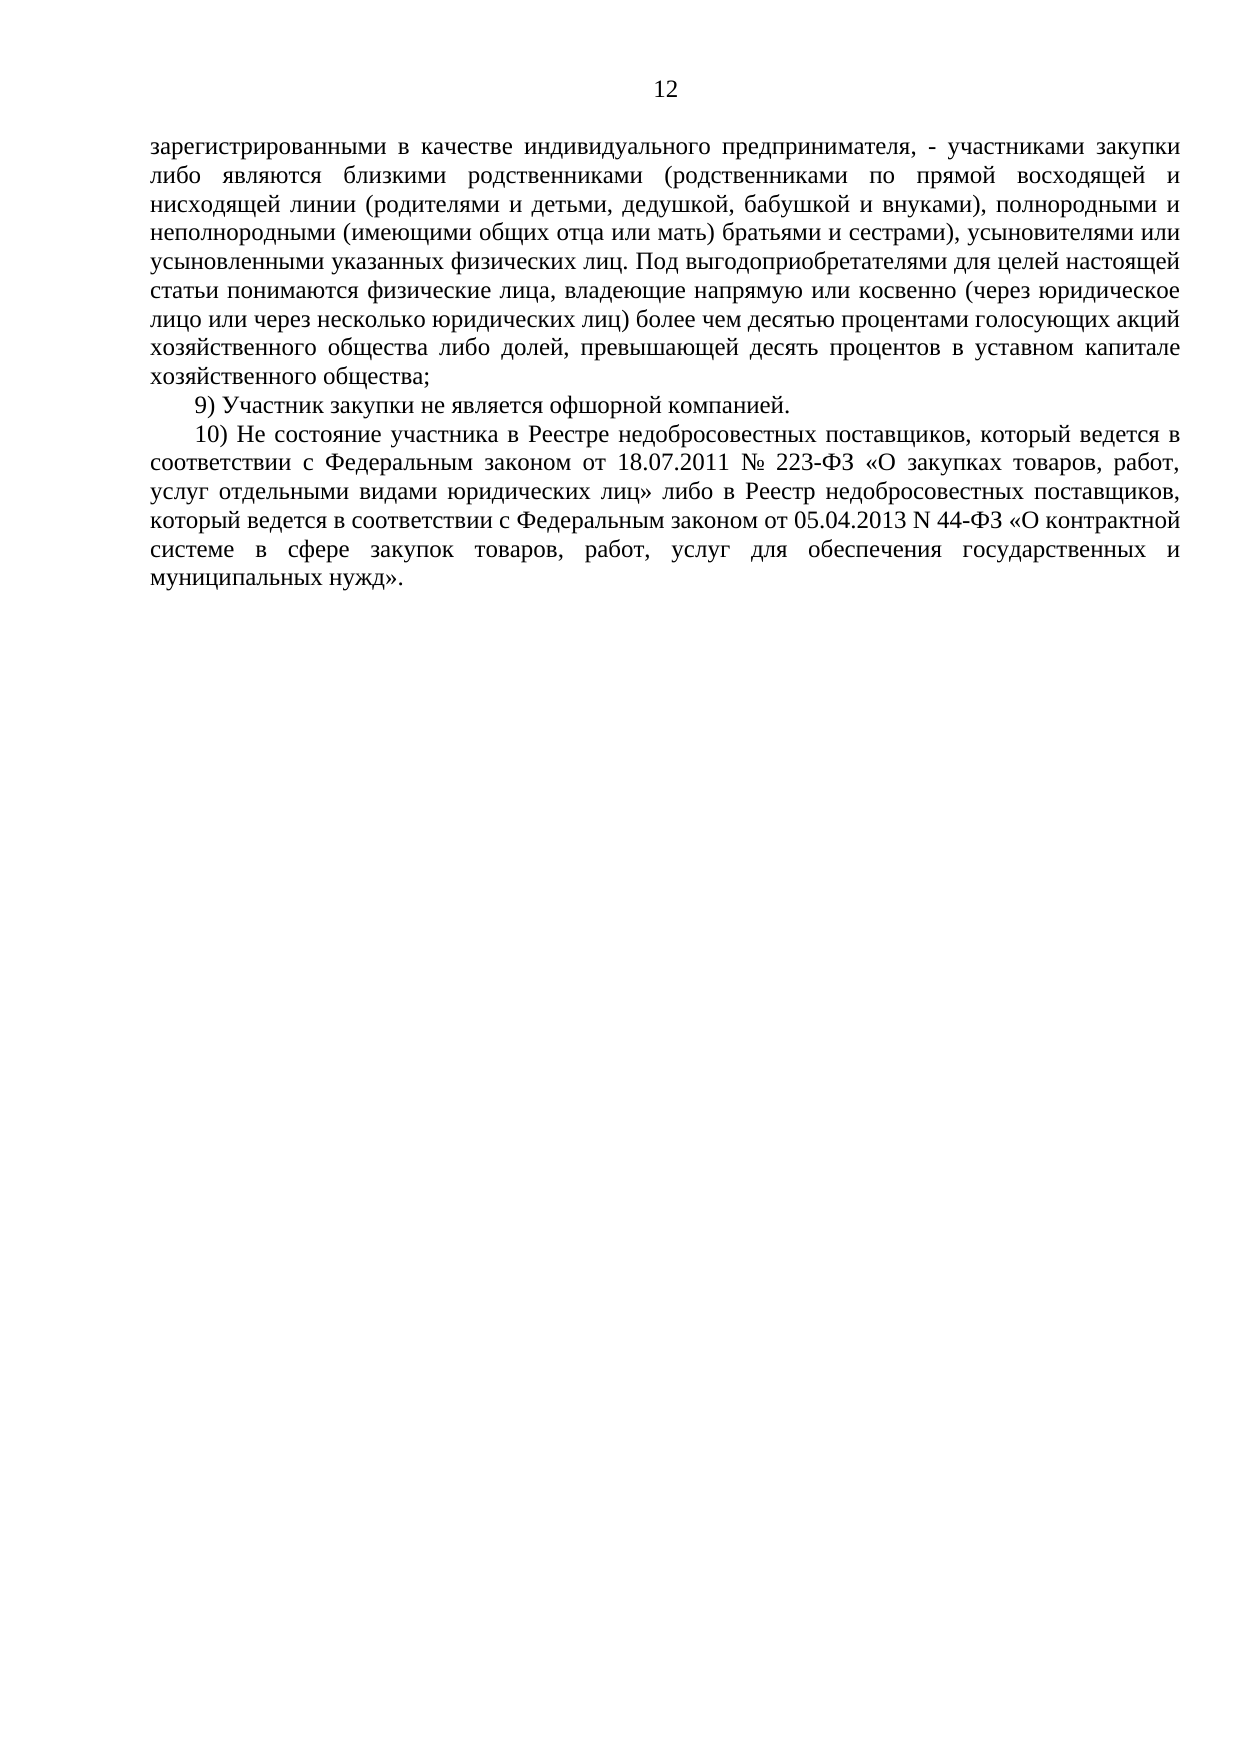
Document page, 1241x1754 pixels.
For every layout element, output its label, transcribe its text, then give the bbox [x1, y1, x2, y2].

text зарегистрированными в качестве индивидуального предпринимателя, - участниками закупки либо являются близкими родственниками (родственниками по прямой восходящей и нисходящей линии (родителями и детьми, дедушкой, бабушкой и внуками), полнородными и неполнородными (имеющими общих отца или мать) братьями и сестрами), усыновителями или усыновленными указанных физических лиц. Под выгодоприобретателями для целей настоящей статьи понимаются физические лица, владеющие напрямую или косвенно (через юридическое лицо или через несколько юридических лиц) более чем десятью процентами голосующих акций хозяйственного общества либо долей, превышающей десять процентов в уставном капитале хозяйственного общества; [150, 131, 1181, 390]
text 9) Участник закупки не является офшорной компанией. [150, 390, 1181, 419]
text 10) Не состояние участника в Реестре недобросовестных поставщиков, который ведется в соответствии с Федеральным законом от 18.07.2011 № 223-ФЗ «О закупках товаров, работ, услуг отдельными видами юридических лиц» либо в Реестр недобросовестных поставщиков, который ведется в соответствии с Федеральным законом от 05.04.2013 N 44-ФЗ «О контрактной системе в сфере закупок товаров, работ, услуг для обеспечения государственных и муниципальных нужд». [150, 419, 1181, 591]
